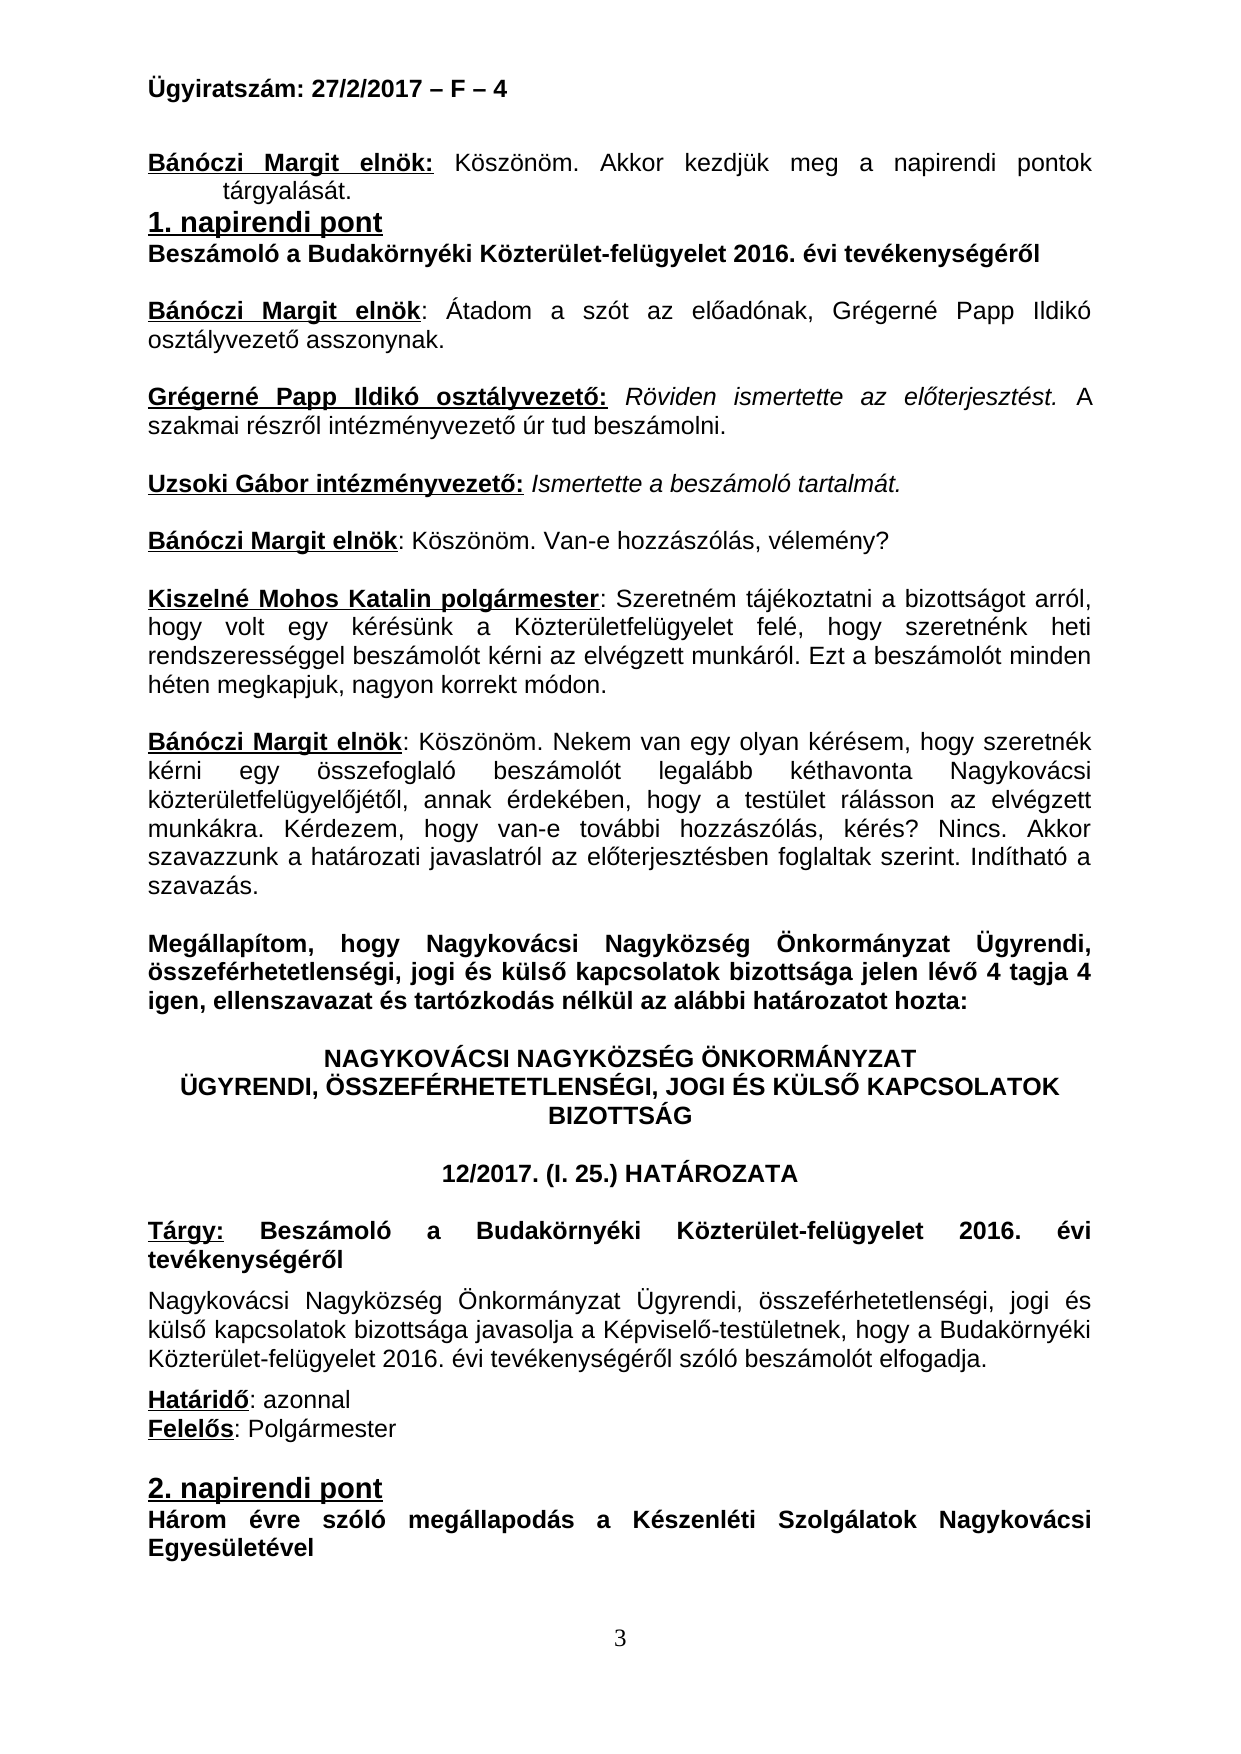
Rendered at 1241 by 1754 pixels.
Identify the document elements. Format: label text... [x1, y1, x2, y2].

text Uzsoki Gábor intézményvezető: Ismertette a beszámoló tartalmát. [148, 469, 1093, 497]
text Bánóczi Margit elnök: Köszönöm. Nekem van egy olyan kérésem, hogy szeretnék kérni egy összefoglaló beszámolót legalább kéthavonta Nagykovácsi közterületfelügyelőjétől, annak érdekében, hogy a testület rálásson az elvégzett munkákra. Kérdezem, hogy van-e további hozzászólás, kérés? Nincs. Akkor szavazzunk a határozati javaslatról az előterjesztésben foglaltak szerint. Indítható a szavazás. [148, 727, 1093, 900]
text Bánóczi Margit elnök: Köszönöm. Akkor kezdjük meg a napirendi pontok tárgyalását. [148, 148, 1093, 205]
text Három évre szóló megállapodás a Készenléti Szolgálatok Nagykovácsi Egyesületével [148, 1505, 1093, 1562]
text Tárgy: Beszámoló a Budakörnyéki Közterület-felügyelet 2016. évi tevékenységéről [148, 1216, 1093, 1274]
text Nagykovácsi Nagyközség Önkormányzat Ügyrendi, összeférhetetlenségi, jogi és külső kapcsolatok bizottsága javasolja a Képviselő-testületnek, hogy a Budakörnyéki Közterület-felügyelet 2016. évi tevékenységéről szóló beszámolót elfogadja. [148, 1286, 1093, 1372]
text Grégerné Papp Ildikó osztályvezető: Röviden ismertette az előterjesztést. A szakmai részről intézményvezető úr tud beszámolni. [148, 382, 1093, 440]
text 1. napirendi pont [148, 205, 1093, 239]
text ÜGYRENDI, ÖSSZEFÉRHETETLENSÉGI, JOGI ÉS KÜLSŐ KAPCSOLATOK BIZOTTSÁG [148, 1072, 1093, 1130]
text Bánóczi Margit elnök: Átadom a szót az előadónak, Grégerné Papp Ildikó osztályvezető asszonynak. [148, 296, 1093, 354]
text NAGYKOVÁCSI NAGYKÖZSÉG ÖNKORMÁNYZAT [148, 1044, 1093, 1072]
text Határidő: azonnal [148, 1385, 1093, 1414]
text Bánóczi Margit elnök: Köszönöm. Van-e hozzászólás, vélemény? [148, 526, 1093, 555]
text 12/2017. (I. 25.) HATÁROZATA [148, 1159, 1093, 1187]
text Felelős: Polgármester [148, 1414, 1093, 1442]
text Beszámoló a Budakörnyéki Közterület-felügyelet 2016. évi tevékenységéről [148, 239, 1093, 267]
text 2. napirendi pont [148, 1471, 1093, 1505]
text Megállapítom, hogy Nagykovácsi Nagyközség Önkormányzat Ügyrendi, összeférhetetlenségi, jogi és külső kapcsolatok bizottsága jelen lévő 4 tagja 4 igen, ellenszavazat és tartózkodás nélkül az alábbi határozatot hozta: [148, 929, 1093, 1015]
text Kiszelné Mohos Katalin polgármester: Szeretném tájékoztatni a bizottságot arról, hogy volt egy kérésünk a Közterületfelügyelet felé, hogy szeretnénk heti rendszerességgel beszámolót kérni az elvégzett munkáról. Ezt a beszámolót minden héten megkapjuk, nagyon korrekt módon. [148, 584, 1093, 699]
